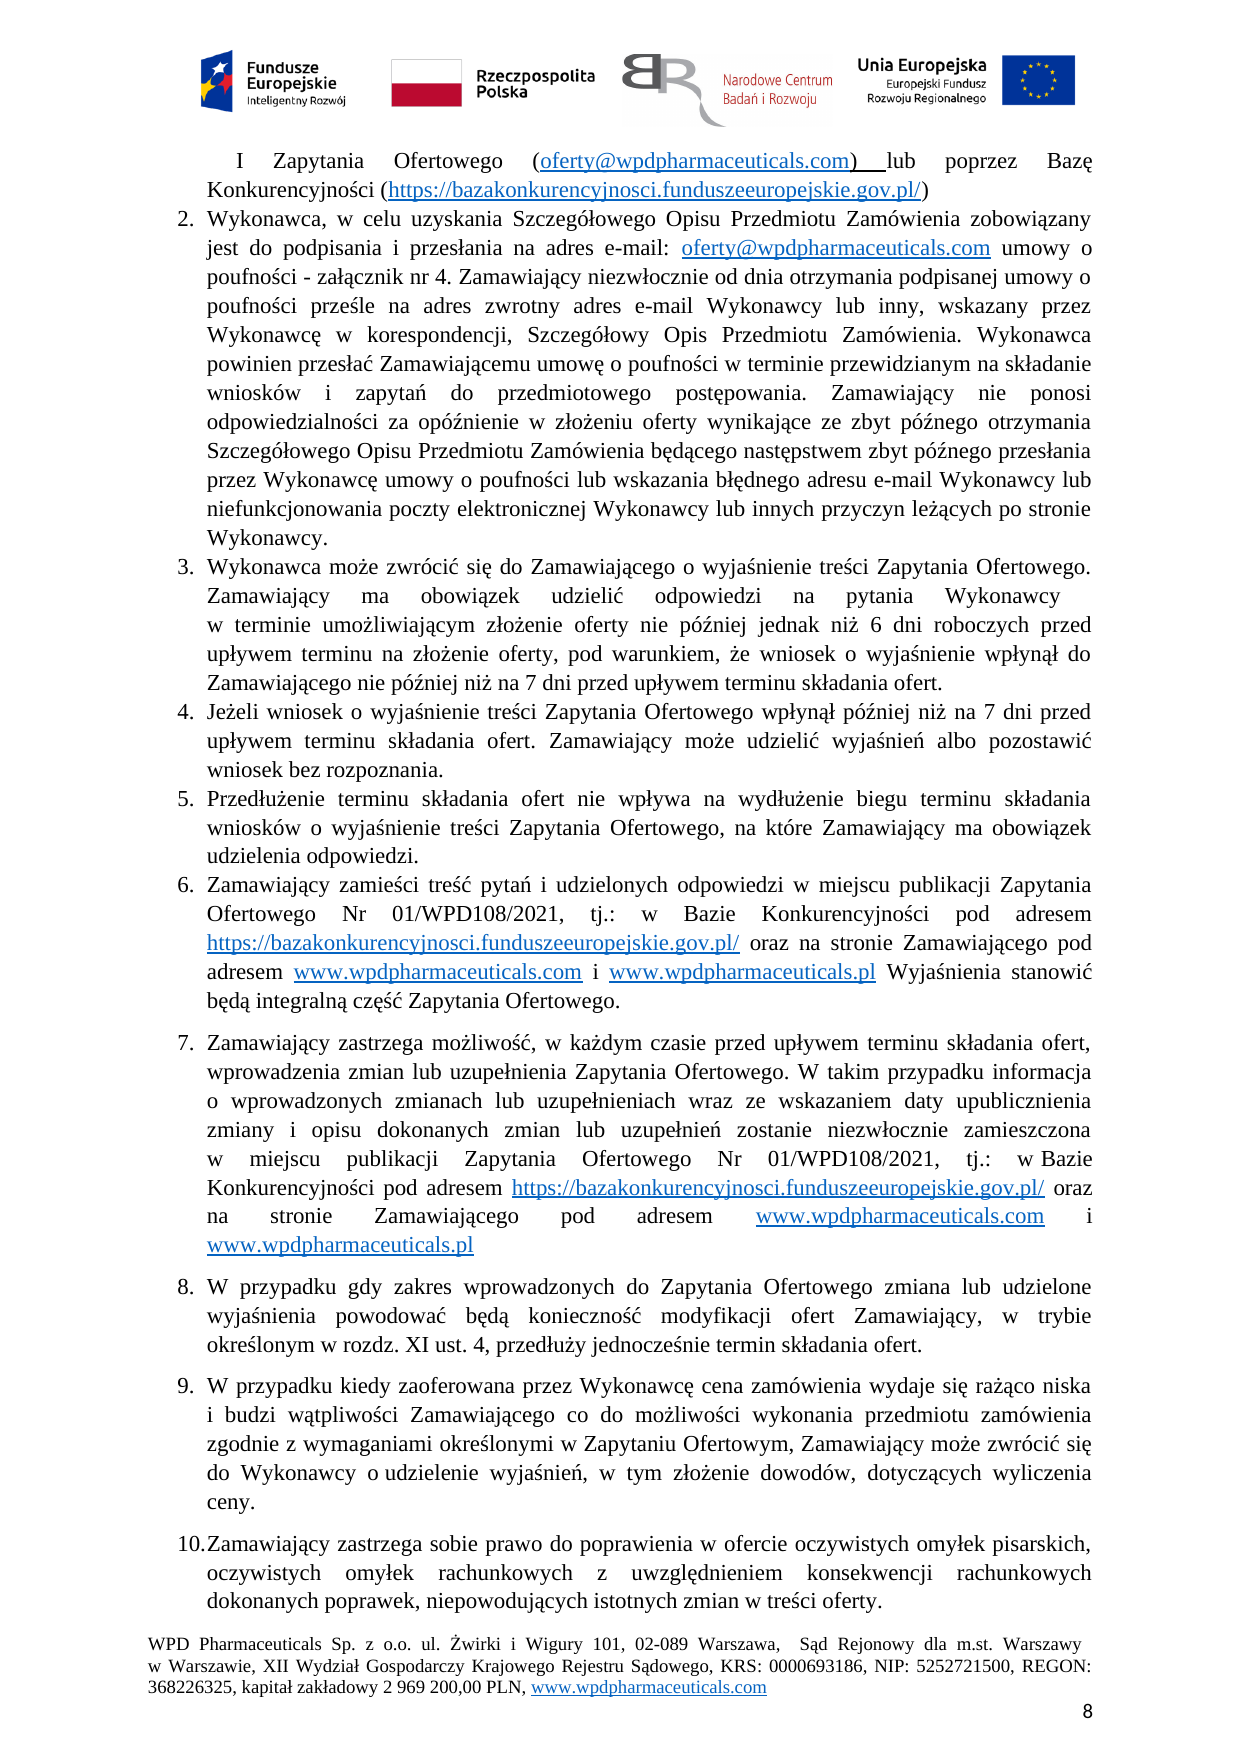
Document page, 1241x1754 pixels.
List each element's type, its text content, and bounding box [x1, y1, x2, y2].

picture [851, 29, 1090, 127]
picture [185, 34, 604, 127]
list Jeżeli wniosek o wyjaśnienie treści Zapytania Ofertowego wpłynął później niż na 7 dni przed upływem terminu składania ofert. Zamawiający może udzielić wyjaśnień albo pozostawić wniosek bez rozpoznania. [177, 698, 1093, 782]
list W przypadku kiedy zaoferowana przez Wykonawcę cena zamówienia wydaje się rażąco niska i budzi wątpliwości Zamawiającego co do możliwości wykonania przedmiotu zamówienia zgodnie z wymaganiami określonymi w Zapytaniu Ofertowym, Zamawiający może zwrócić się do Wykonawcy o udzielenie wyjaśnień, w tym złożenie dowodów, dotyczących wyliczenia ceny. [177, 1372, 1093, 1514]
list Zamawiający zastrzega sobie prawo do poprawienia w ofercie oczywistych omyłek pisarskich, oczywistych omyłek rachunkowych z uwzględnieniem konsekwencji rachunkowych dokonanych poprawek, niepowodujących istotnych zmian w treści oferty. [177, 1530, 1093, 1614]
list Przedłużenie terminu składania ofert nie wpływa na wydłużenie biegu terminu składania wniosków o wyjaśnienie treści Zapytania Ofertowego, na które Zamawiający ma obowiązek udzielenia odpowiedzi. [177, 785, 1093, 869]
list Zamawiający zamieści treść pytań i udzielonych odpowiedzi w miejscu publikacji Zapytania Ofertowego Nr 01/WPD108/2021, tj.: w Bazie Konkurencyjności pod adresem https://bazakonkurencyjnosci.funduszeeuropejskie.gov.pl/ oraz na stronie Zamawiającego pod adresem www.wpdpharmaceuticals.com i www.wpdpharmaceuticals.pl Wyjaśnienia stanowić będą integralną część Zapytania Ofertowego. [177, 872, 1093, 1014]
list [177, 148, 1093, 203]
list Wykonawca może zwrócić się do Zamawiającego o wyjaśnienie treści Zapytania Ofertowego. Zamawiający ma obowiązek udzielić odpowiedzi na pytania Wykonawcy w terminie umożliwiającym złożenie oferty nie później jednak niż 6 dni roboczych przed upływem terminu na złożenie oferty, pod warunkiem, że wniosek o wyjaśnienie wpłynął do Zamawiającego nie później niż na 7 dni przed upływem terminu składania ofert. [177, 553, 1093, 695]
picture [622, 54, 833, 127]
list Zamawiający zastrzega możliwość, w każdym czasie przed upływem terminu składania ofert, wprowadzenia zmian lub uzupełnienia Zapytania Ofertowego. W takim przypadku informacja o wprowadzonych zmianach lub uzupełnieniach wraz ze wskazaniem daty upublicznienia zmiany i opisu dokonanych zmian lub uzupełnień zostanie niezwłocznie zamieszczona w miejscu publikacji Zapytania Ofertowego Nr 01/WPD108/2021, tj.: w Bazie Konkurencyjności pod adresem https://bazakonkurencyjnosci.funduszeeuropejskie.gov.pl/ oraz na stronie Zamawiającego pod adresem www.wpdpharmaceuticals.com i www.wpdpharmaceuticals.pl [177, 1029, 1093, 1258]
list W przypadku gdy zakres wprowadzonych do Zapytania Ofertowego zmiana lub udzielone wyjaśnienia powodować będą konieczność modyfikacji ofert Zamawiający, w trybie określonym w rozdz. XI ust. 4, przedłuży jednocześnie termin składania ofert. [177, 1273, 1093, 1357]
list Wykonawca, w celu uzyskania Szczegółowego Opisu Przedmiotu Zamówienia zobowiązany jest do podpisania i przesłania na adres e-mail: oferty@wpdpharmaceuticals.com umowy o poufności - załącznik nr 4. Zamawiający niezwłocznie od dnia otrzymania podpisanej umowy o poufności prześle na adres zwrotny adres e-mail Wykonawcy lub inny, wskazany przez Wykonawcę w korespondencji, Szczegółowy Opis Przedmiotu Zamówienia. Wykonawca powinien przesłać Zamawiającemu umowę o poufności w terminie przewidzianym na składanie wniosków i zapytań do przedmiotowego postępowania. Zamawiający nie ponosi odpowiedzialności za opóźnienie w złożeniu oferty wynikające ze zbyt późnego otrzymania Szczegółowego Opisu Przedmiotu Zamówienia będącego następstwem zbyt późnego przesłania przez Wykonawcę umowy o poufności lub wskazania błędnego adresu e-mail Wykonawcy lub niefunkcjonowania poczty elektronicznej Wykonawcy lub innych przyczyn leżących po stronie Wykonawcy. [177, 206, 1093, 550]
